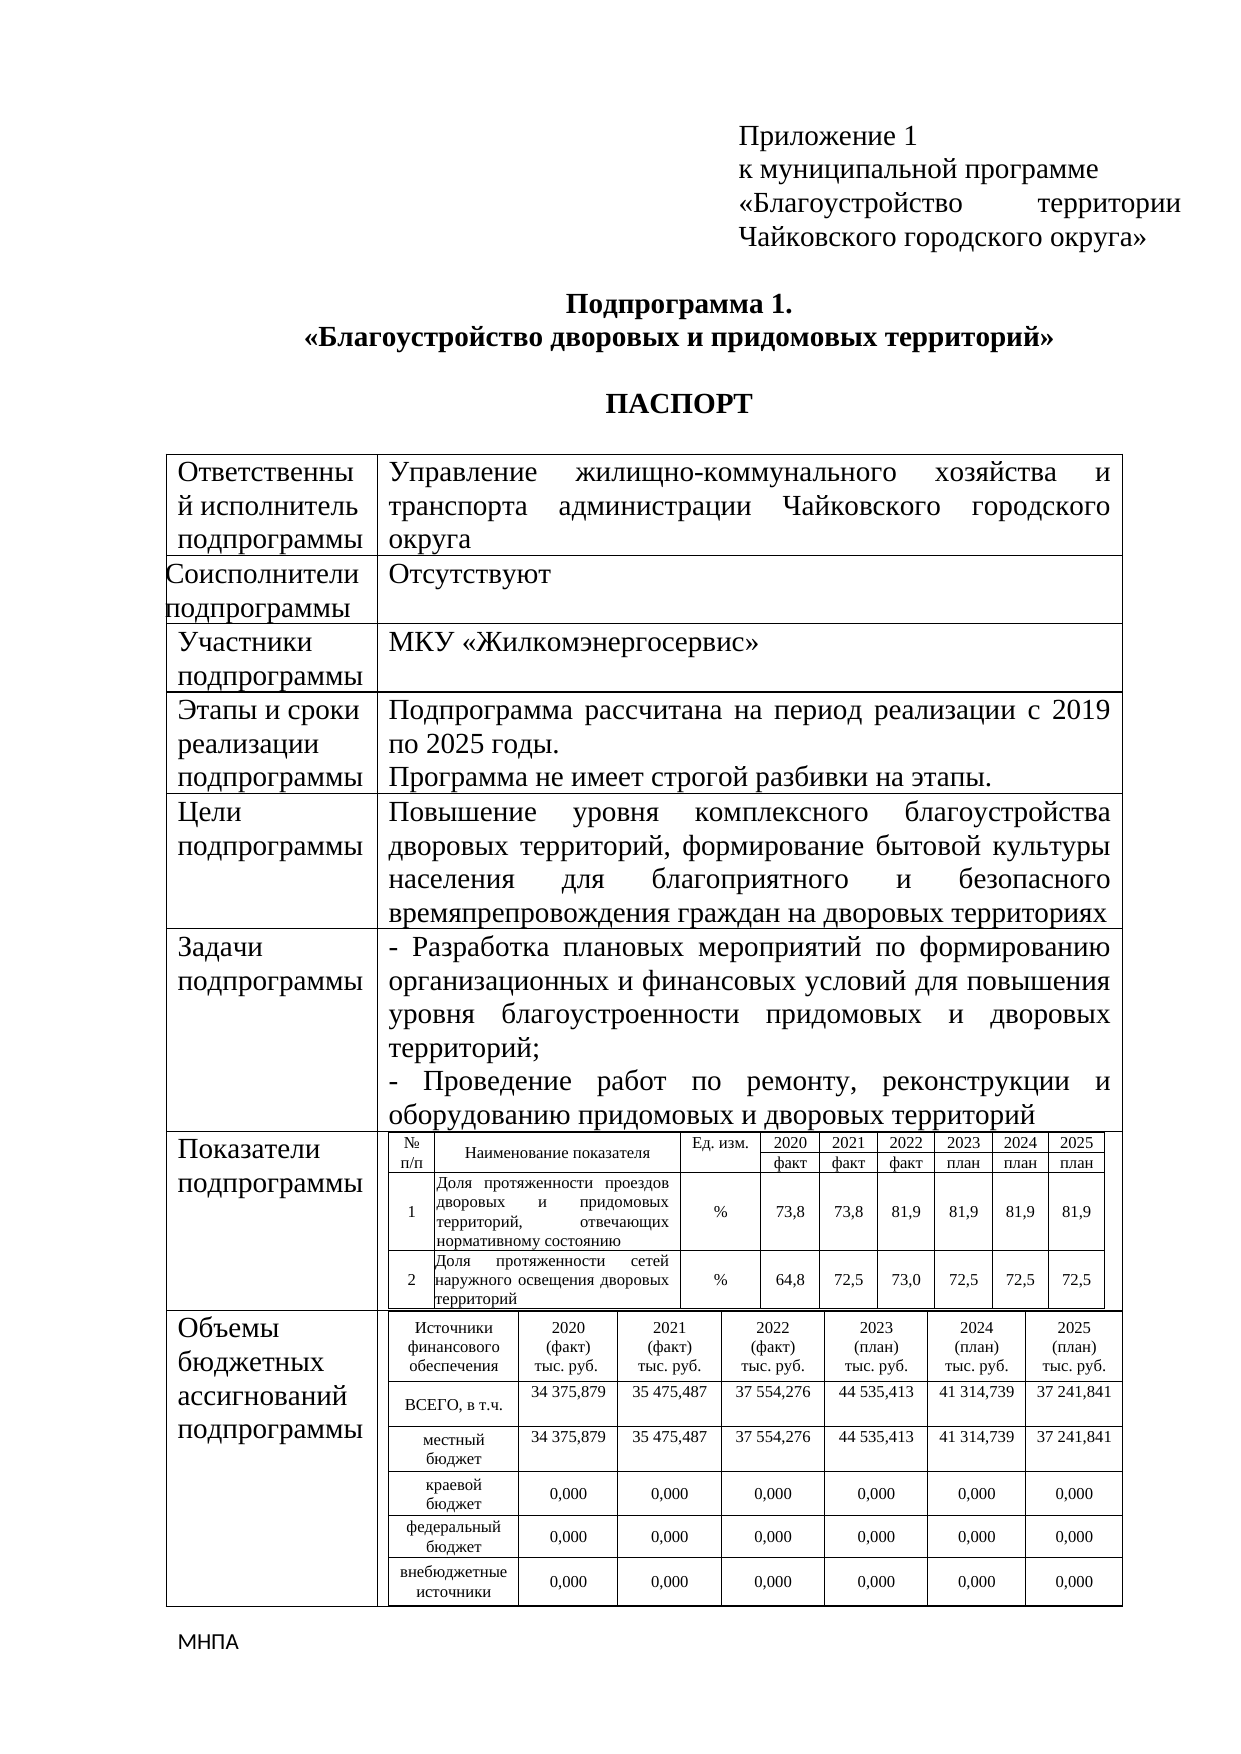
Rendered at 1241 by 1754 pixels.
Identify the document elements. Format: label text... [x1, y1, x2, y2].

table_cell [1026, 1427, 1122, 1471]
table_cell [928, 1312, 1025, 1381]
text Подпрограмма 1. [177, 286, 1181, 319]
table_cell [389, 1173, 434, 1250]
table_cell [722, 1312, 824, 1381]
table_cell [722, 1427, 824, 1471]
table_cell [389, 1312, 518, 1381]
table_cell Задачи подпрограммы [167, 929, 377, 1131]
table_cell [681, 1173, 760, 1250]
table_cell [1049, 1133, 1104, 1152]
table_cell [1026, 1472, 1122, 1515]
table_cell [935, 1153, 992, 1172]
table_cell [878, 1133, 934, 1152]
table_cell [1026, 1382, 1122, 1426]
table_header Управление жилищно-коммунального хозяйства и транспорта администрации Чайковского городского округа [378, 455, 1122, 555]
table_cell [825, 1382, 927, 1426]
table_cell [681, 1251, 760, 1308]
table_cell [378, 1311, 388, 1606]
table_cell [935, 1133, 992, 1152]
table_cell [618, 1427, 721, 1471]
table_cell [1026, 1558, 1122, 1605]
text Приложение 1 [738, 118, 1181, 152]
table_cell Отсутствуют [378, 556, 1122, 623]
table_cell [1026, 1312, 1122, 1381]
table_cell [1105, 1132, 1122, 1309]
table_cell [825, 1472, 927, 1515]
table_cell Этапы и сроки реализации подпрограммы [167, 693, 377, 793]
table_cell [681, 1133, 760, 1172]
table_cell [820, 1251, 877, 1308]
table_cell Показатели подпрограммы [167, 1132, 377, 1309]
table_cell [722, 1472, 824, 1515]
table_cell Подпрограмма рассчитана на период реализации с 2019 по 2025 годы. Программа не имеет строгой разбивки на этапы. [378, 693, 1122, 793]
table_cell [1049, 1251, 1104, 1308]
table_cell [761, 1133, 819, 1152]
table_cell [435, 1251, 680, 1308]
table_cell [1049, 1173, 1104, 1250]
table_cell [435, 1133, 680, 1172]
table_cell [519, 1427, 617, 1471]
table_cell [825, 1312, 927, 1381]
table_cell [825, 1558, 927, 1605]
table_cell [928, 1382, 1025, 1426]
table_header Ответственный исполнитель подпрограммы [167, 455, 377, 555]
table_cell [761, 1153, 819, 1172]
table_cell [928, 1558, 1025, 1605]
table_cell [825, 1516, 927, 1557]
table_cell [878, 1173, 934, 1250]
table_cell [1049, 1153, 1104, 1172]
table_cell [993, 1133, 1048, 1152]
table_cell [389, 1472, 518, 1515]
table_cell [519, 1382, 617, 1426]
table_cell [519, 1312, 617, 1381]
table_cell [389, 1558, 518, 1605]
table_cell [389, 1427, 518, 1471]
text «Благоустройство территории Чайковского городского округа» [738, 185, 1181, 252]
table_cell [878, 1153, 934, 1172]
table_cell [389, 1516, 518, 1557]
text «Благоустройство дворовых и придомовых территорий» [177, 319, 1181, 353]
table_cell [878, 1251, 934, 1308]
table_cell [761, 1173, 819, 1250]
table_cell Цели подпрограммы [167, 794, 377, 928]
table_cell [618, 1382, 721, 1426]
table_cell [519, 1472, 617, 1515]
table_cell [389, 1382, 518, 1426]
table_cell [519, 1516, 617, 1557]
table_cell Повышение уровня комплексного благоустройства дворовых территорий, формирование бытовой культуры населения для благоприятного и безопасного времяпрепровождения граждан на дворовых территориях [378, 794, 1122, 928]
table_cell [435, 1173, 680, 1250]
table_cell Соисполнители подпрограммы [167, 556, 377, 623]
table_cell [993, 1251, 1048, 1308]
table_cell [618, 1516, 721, 1557]
table_cell [618, 1472, 721, 1515]
table_cell [928, 1472, 1025, 1515]
table_cell [722, 1516, 824, 1557]
table_cell [820, 1173, 877, 1250]
table_cell [378, 1132, 388, 1309]
table_cell [389, 1133, 434, 1172]
text к муниципальной программе [738, 152, 1181, 185]
table_cell [993, 1173, 1048, 1250]
table_cell [928, 1427, 1025, 1471]
table_cell Участники подпрограммы [167, 624, 377, 691]
table_cell [820, 1153, 877, 1172]
table_cell [928, 1516, 1025, 1557]
table_cell - Разработка плановых мероприятий по формированию организационных и финансовых условий для повышения уровня благоустроенности придомовых и дворовых территорий; - Проведение работ по ремонту, реконструкции и оборудованию придомовых и дворовых территорий [378, 929, 1122, 1131]
text ПАСПОРТ [177, 386, 1181, 420]
table_cell [389, 1251, 434, 1308]
table_cell [519, 1558, 617, 1605]
table_cell Объемы бюджетных ассигнований подпрограммы [167, 1311, 377, 1606]
table_cell [761, 1251, 819, 1308]
table_cell [820, 1133, 877, 1152]
table_cell [935, 1173, 992, 1250]
table_cell [722, 1558, 824, 1605]
table_cell [1026, 1516, 1122, 1557]
table_cell [618, 1312, 721, 1381]
table_cell [993, 1153, 1048, 1172]
table_cell [825, 1427, 927, 1471]
table_cell [935, 1251, 992, 1308]
table_cell МКУ «Жилкомэнергосервис» [378, 624, 1122, 691]
table_cell [618, 1558, 721, 1605]
table_cell [722, 1382, 824, 1426]
